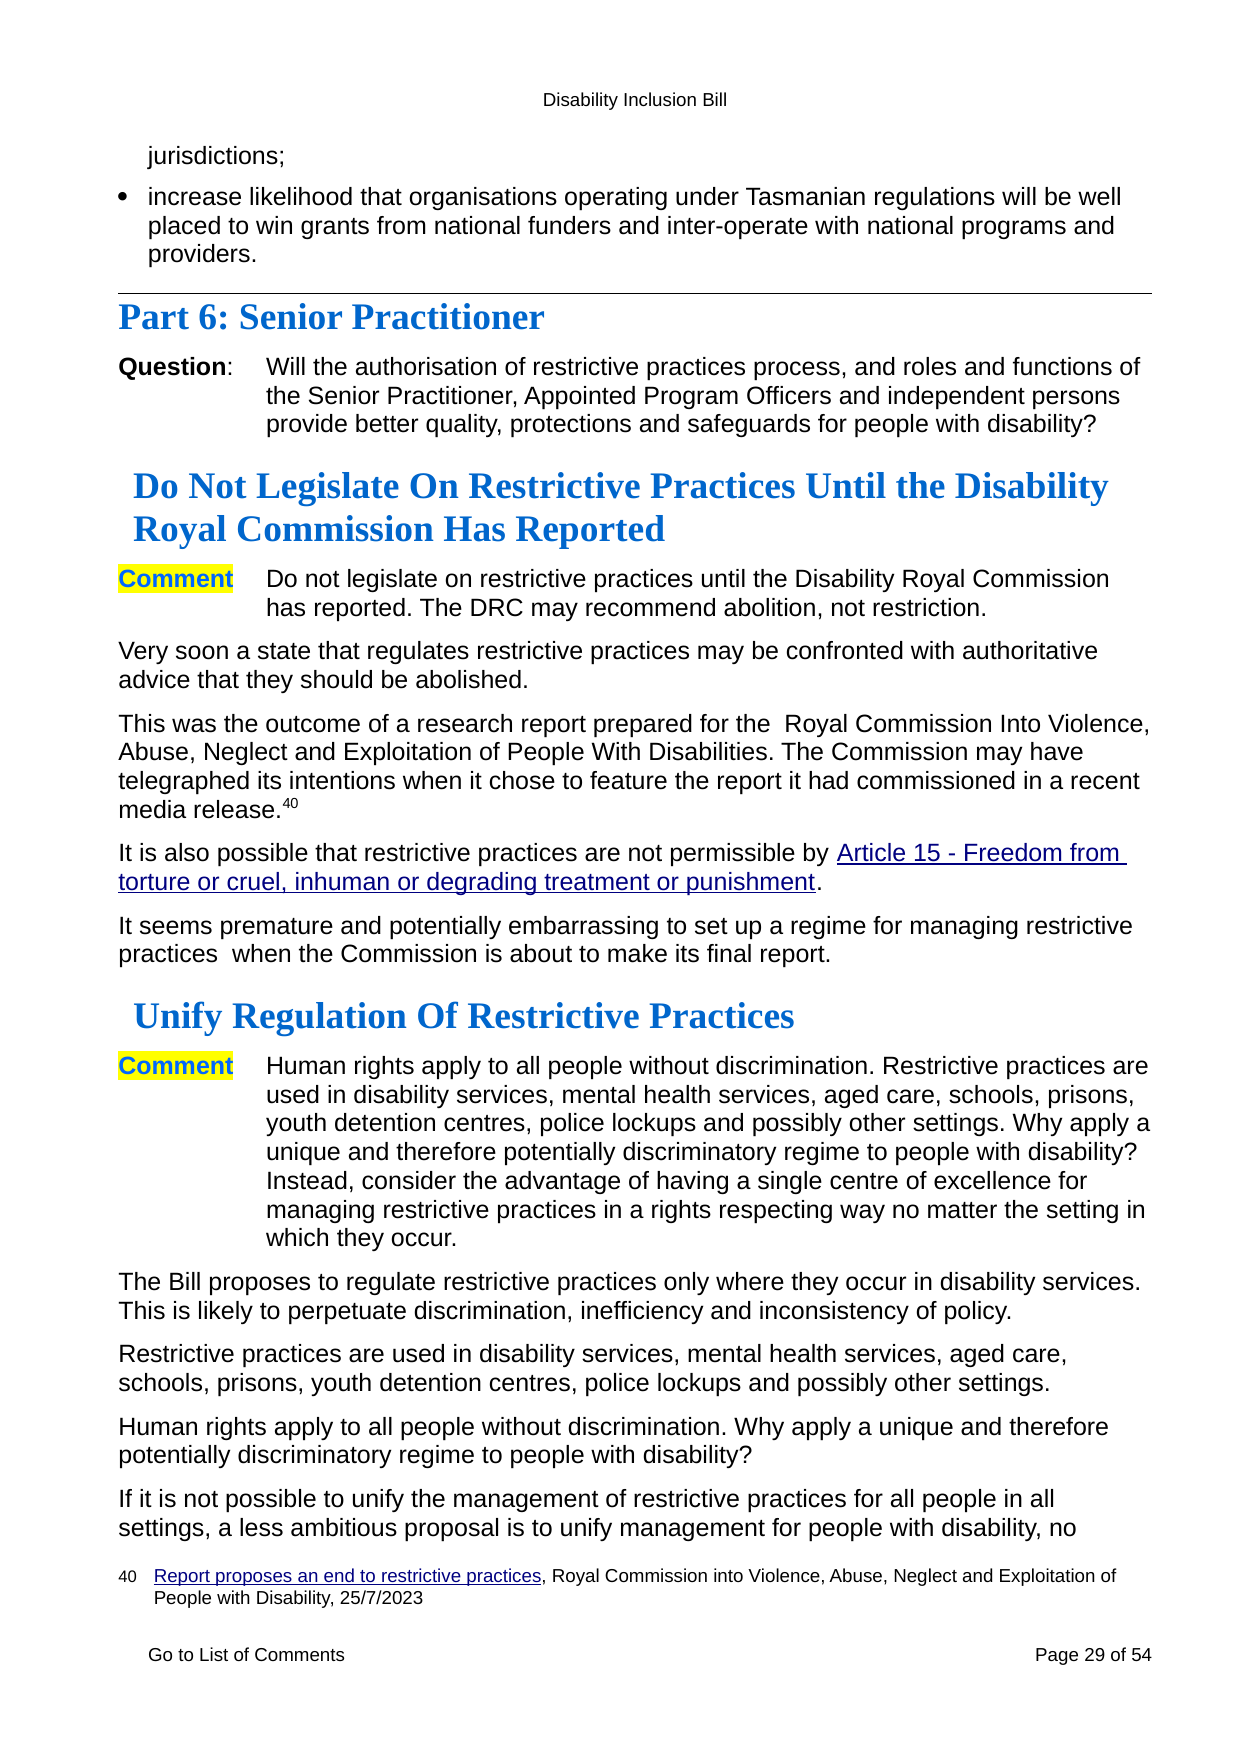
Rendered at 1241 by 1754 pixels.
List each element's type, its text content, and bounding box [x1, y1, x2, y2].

text Question: Will the authorisation of restrictive practices process, and roles and functions of the Senior Practitioner, Appointed Program Officers and independent persons provide better quality, protections and safeguards for people with disability? [118, 352, 1152, 438]
text Comment Do not legislate on restrictive practices until the Disability Royal Commission has reported. The DRC may recommend abolition, not restriction. [118, 564, 1152, 622]
subtitle Unify Regulation Of Restrictive Practices [133, 993, 1152, 1036]
text It seems premature and potentially embarrassing to set up a regime for managing restrictive practices when the Commission is about to make its final report. [118, 911, 1152, 968]
list increase likelihood that organisations operating under Tasmanian regulations will be well placed to win grants from national funders and inter-operate with national programs and providers. [118, 182, 1152, 268]
text Comment Human rights apply to all people without discrimination. Restrictive practices are used in disability services, mental health services, aged care, schools, prisons, youth detention centres, police lockups and possibly other settings. Why apply a unique and therefore potentially discriminatory regime to people with disability? Instead, consider the advantage of having a single centre of excellence for managing restrictive practices in a rights respecting way no matter the setting in which they occur. [118, 1051, 1152, 1252]
text Very soon a state that regulates restrictive practices may be confronted with authoritative advice that they should be abolished. [118, 636, 1152, 694]
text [118, 1484, 1152, 1541]
subtitle Part 6: Senior Practitioner [118, 294, 1152, 337]
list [118, 141, 1152, 169]
text Restrictive practices are used in disability services, mental health services, aged care, schools, prisons, youth detention centres, police lockups and possibly other settings. [118, 1339, 1152, 1397]
text It is also possible that restrictive practices are not permissible by Article 15 - Freedom from torture or cruel, inhuman or degrading treatment or punishment. [118, 838, 1152, 896]
subtitle Do Not Legislate On Restrictive Practices Until the Disability Royal Commission Has Reported [133, 463, 1152, 549]
text Human rights apply to all people without discrimination. Why apply a unique and therefore potentially discriminatory regime to people with disability? [118, 1412, 1152, 1469]
text This was the outcome of a research report prepared for the Royal Commission Into Violence, Abuse, Neglect and Exploitation of People With Disabilities. The Commission may have telegraphed its intentions when it chose to feature the report it had commissioned in a recent media release. [118, 709, 1152, 824]
text The Bill proposes to regulate restrictive practices only where they occur in disability services. This is likely to perpetuate discrimination, inefficiency and inconsistency of policy. [118, 1267, 1152, 1324]
